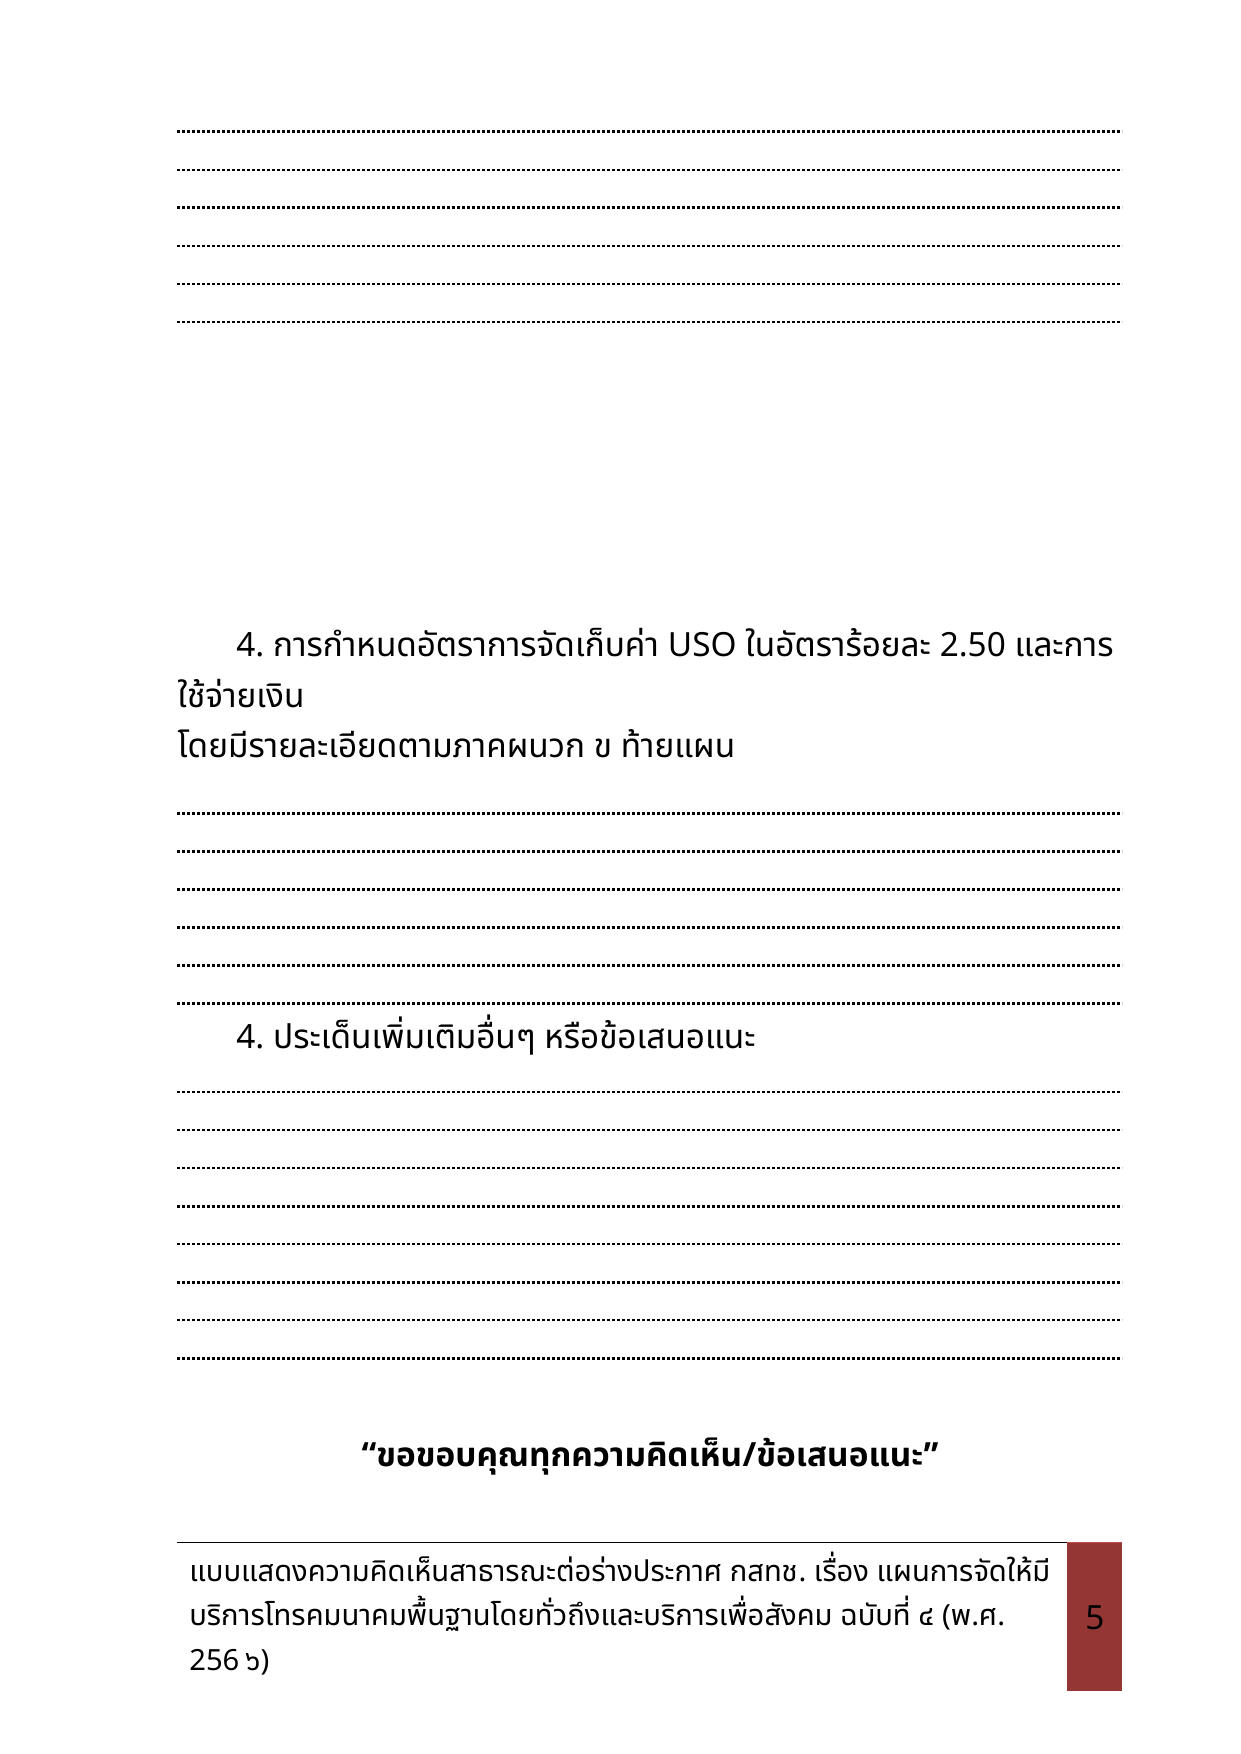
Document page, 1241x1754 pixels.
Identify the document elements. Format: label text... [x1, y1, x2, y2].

list “ขอขอบคุณทุกความคิดเห็น/ข้อเสนอแนะ” [177, 1430, 1122, 1481]
text 4. ประเด็นเพิ่มเติมอื่นๆ หรือข้อเสนอแนะ [177, 1013, 1122, 1064]
text 4. การกำหนดอัตราการจัดเก็บค่า USO ในอัตราร้อยละ 2.50 และการใช้จ่ายเงิน โดยมีรายละเอียดตามภาคผนวก ข ท้ายแผน [177, 621, 1122, 773]
